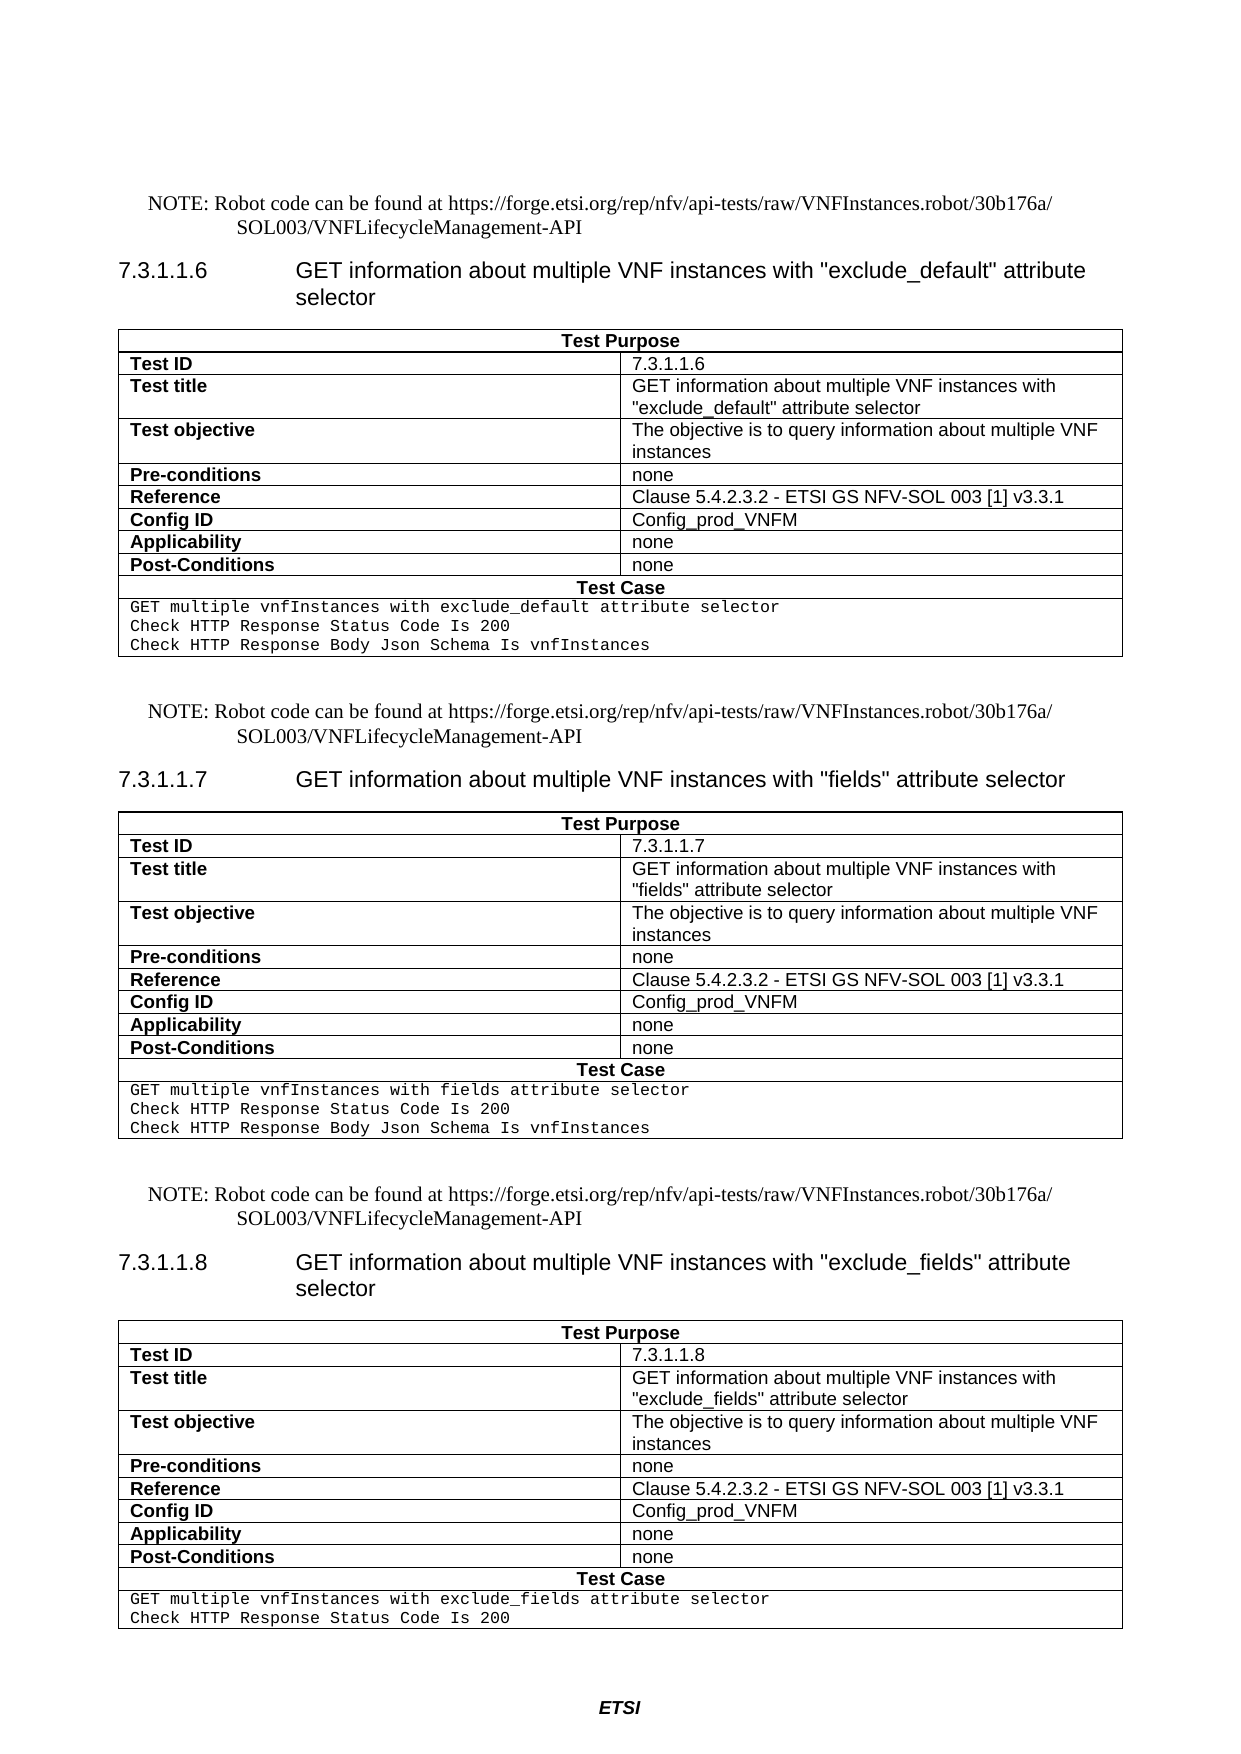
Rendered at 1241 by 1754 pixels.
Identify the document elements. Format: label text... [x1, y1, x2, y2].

table_header Test Purpose [119, 1321, 1122, 1343]
table_cell none [621, 554, 1122, 575]
text NOTE: Robot code can be found at https://forge.etsi.org/rep/nfv/api-tests/raw/VNFInstances.robot/30b176a/SOL003/VNFLifecycleManagement-API [148, 1182, 1122, 1230]
table_cell none [621, 1036, 1122, 1058]
table_header Test Purpose [119, 813, 1122, 834]
table_cell Applicability [119, 1523, 620, 1544]
table_cell GET information about multiple VNF instances with "exclude_fields" attribute selector [621, 1367, 1122, 1410]
table_cell Clause 5.4.2.3.2 - ETSI GS NFV-SOL 003 [1] v3.3.1 [621, 1478, 1122, 1499]
table_cell Clause 5.4.2.3.2 - ETSI GS NFV-SOL 003 [1] v3.3.1 [621, 486, 1122, 508]
table_cell Reference [119, 969, 620, 990]
table_cell Test title [119, 858, 620, 901]
table_cell Config ID [119, 1500, 620, 1522]
table_cell Config_prod_VNFM [621, 1500, 1122, 1522]
table_cell none [621, 946, 1122, 968]
table_cell Test objective [119, 902, 620, 945]
text NOTE: Robot code can be found at https://forge.etsi.org/rep/nfv/api-tests/raw/VNFInstances.robot/30b176a/SOL003/VNFLifecycleManagement-API [148, 699, 1122, 748]
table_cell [119, 1591, 1122, 1628]
table_cell 7.3.1.1.6 [621, 353, 1122, 374]
table_cell GET multiple vnfInstances with exclude_default attribute selector Check HTTP Response Status Code Is 200 Check HTTP Response Body Json Schema Is vnfInstances [119, 599, 1122, 656]
text NOTE: Robot code can be found at https://forge.etsi.org/rep/nfv/api-tests/raw/VNFInstances.robot/30b176a/SOL003/VNFLifecycleManagement-API [148, 191, 1122, 239]
table_cell 7.3.1.1.8 [621, 1344, 1122, 1366]
table_cell Pre-conditions [119, 946, 620, 968]
table_cell Config ID [119, 991, 620, 1013]
table_cell GET information about multiple VNF instances with "exclude_default" attribute selector [621, 375, 1122, 418]
subtitle 7.3.1.1.6 GET information about multiple VNF instances with "exclude_default" attribute selector [118, 257, 1122, 310]
table_cell Config ID [119, 509, 620, 530]
table_cell none [621, 1014, 1122, 1035]
table_cell none [621, 464, 1122, 485]
table_cell Test objective [119, 419, 620, 462]
table_cell Post-Conditions [119, 1545, 620, 1567]
table_cell Test objective [119, 1411, 620, 1454]
table_cell Test title [119, 375, 620, 418]
table_cell Post-Conditions [119, 554, 620, 575]
table_cell Test Case [119, 576, 1122, 598]
table_cell Reference [119, 1478, 620, 1499]
table_cell Test ID [119, 353, 620, 374]
table_cell none [621, 531, 1122, 553]
table_cell The objective is to query information about multiple VNF instances [621, 419, 1122, 462]
table_cell Test title [119, 1367, 620, 1410]
table_cell Test Case [119, 1059, 1122, 1081]
subtitle 7.3.1.1.8 GET information about multiple VNF instances with "exclude_fields" attribute selector [118, 1249, 1122, 1302]
table_cell GET information about multiple VNF instances with "fields" attribute selector [621, 858, 1122, 901]
table_cell Applicability [119, 1014, 620, 1035]
table_cell none [621, 1455, 1122, 1477]
table_cell Applicability [119, 531, 620, 553]
table_cell Test Case [119, 1568, 1122, 1589]
table_cell Pre-conditions [119, 1455, 620, 1477]
table_cell Reference [119, 486, 620, 508]
table_cell Config_prod_VNFM [621, 991, 1122, 1013]
table_cell 7.3.1.1.7 [621, 835, 1122, 857]
table_cell Clause 5.4.2.3.2 - ETSI GS NFV-SOL 003 [1] v3.3.1 [621, 969, 1122, 990]
table_cell Config_prod_VNFM [621, 509, 1122, 530]
table_cell GET multiple vnfInstances with fields attribute selector Check HTTP Response Status Code Is 200 Check HTTP Response Body Json Schema Is vnfInstances [119, 1082, 1122, 1138]
table_cell The objective is to query information about multiple VNF instances [621, 1411, 1122, 1454]
table_cell Pre-conditions [119, 464, 620, 485]
table_header Test Purpose [119, 330, 1122, 351]
subtitle 7.3.1.1.7 GET information about multiple VNF instances with "fields" attribute selector [118, 766, 1122, 793]
table_cell Test ID [119, 835, 620, 857]
table_cell The objective is to query information about multiple VNF instances [621, 902, 1122, 945]
table_cell Post-Conditions [119, 1036, 620, 1058]
table_cell none [621, 1545, 1122, 1567]
table_cell Test ID [119, 1344, 620, 1366]
table_cell none [621, 1523, 1122, 1544]
